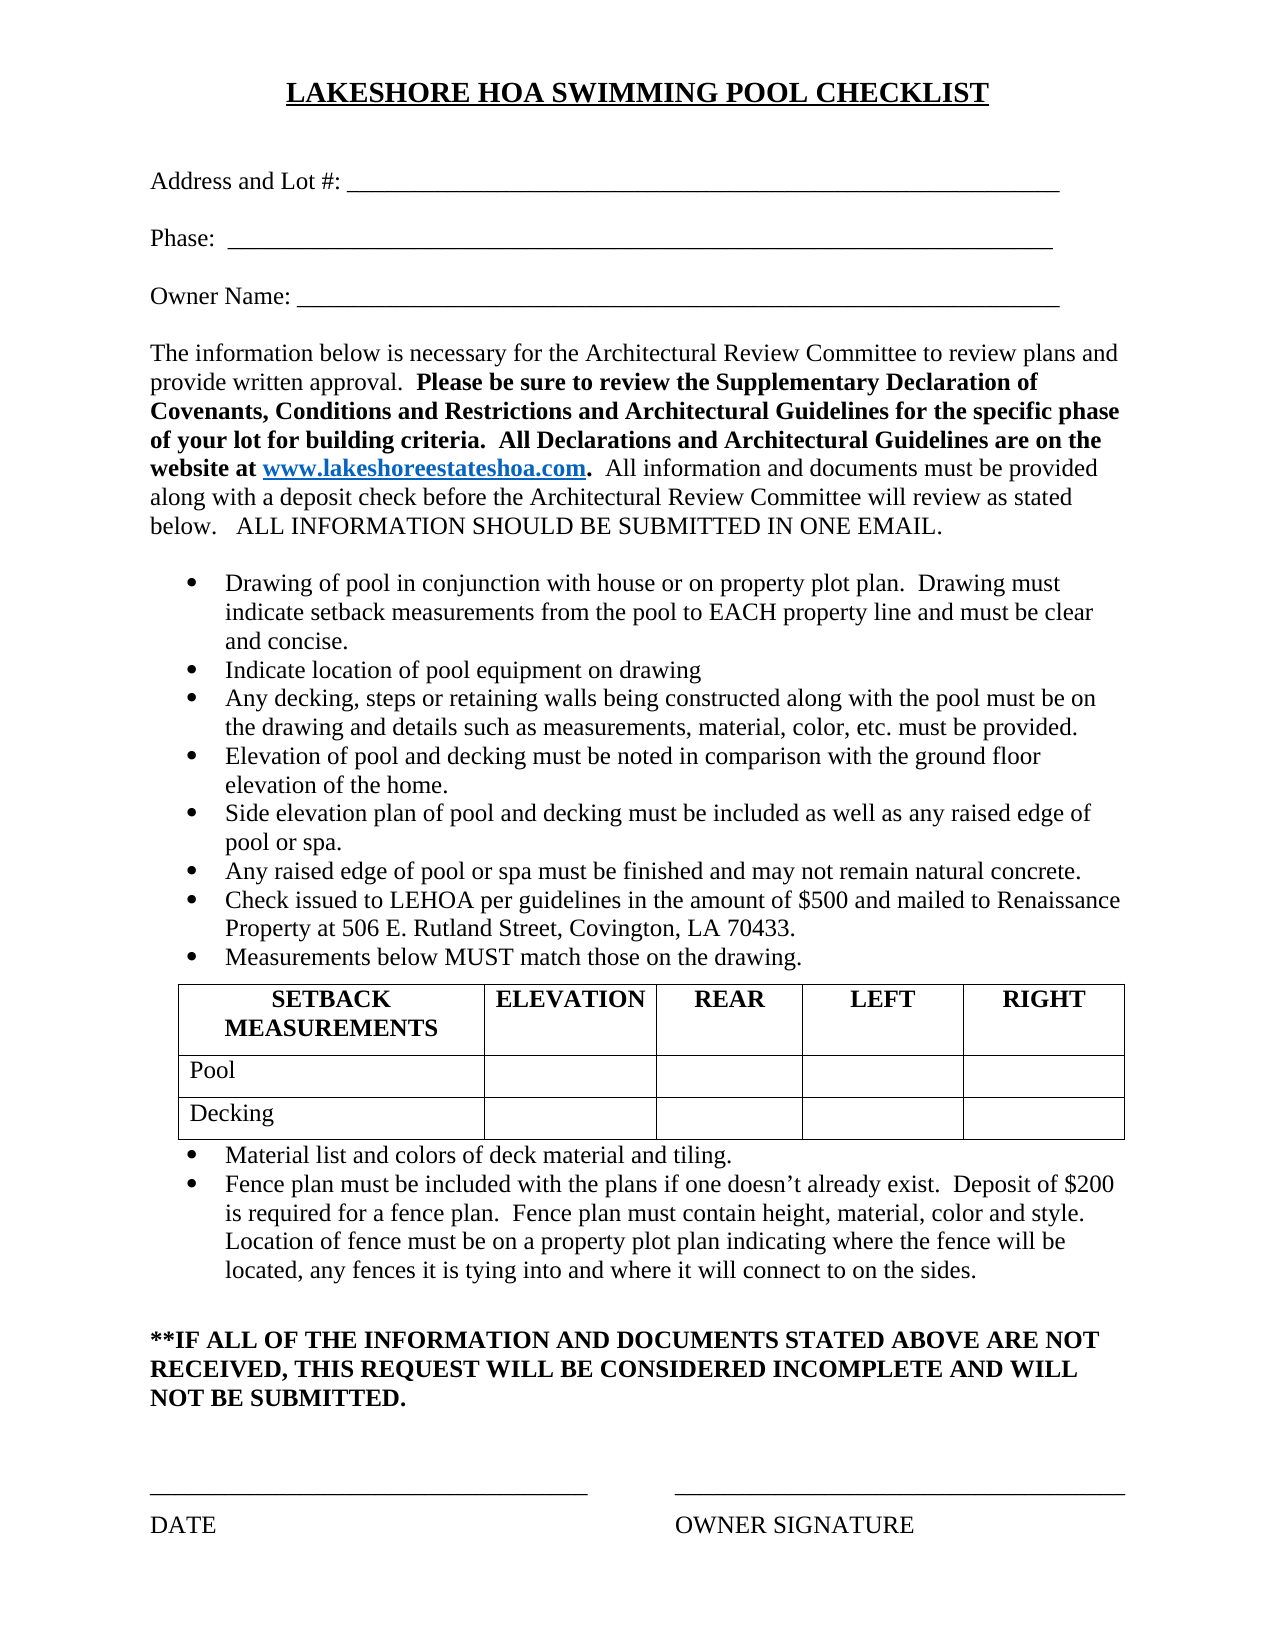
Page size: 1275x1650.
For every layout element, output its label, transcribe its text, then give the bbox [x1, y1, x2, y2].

table_cell [964, 1098, 1124, 1139]
list Measurements below MUST match those on the drawing. [187, 942, 1125, 971]
table_header LEFT [803, 985, 963, 1054]
text Owner Name: _____________________________________________________________ [150, 281, 1125, 310]
table_cell [657, 1056, 802, 1097]
table_cell [803, 1098, 963, 1139]
text DATE OWNER SIGNATURE [150, 1510, 1125, 1539]
text ___________________________________ ____________________________________ [150, 1469, 1125, 1498]
text The information below is necessary for the Architectural Review Committee to review plans and provide written approval. Please be sure to review the Supplementary Declaration of Covenants, Conditions and Restrictions and Architectural Guidelines for the specific phase of your lot for building criteria. All Declarations and Architectural Guidelines are on the website at www.lakeshoreestateshoa.com. All information and documents must be provided along with a deposit check before the Architectural Review Committee will review as stated below. ALL INFORMATION SHOULD BE SUBMITTED IN ONE EMAIL. [150, 338, 1125, 540]
text **IF ALL OF THE INFORMATION AND DOCUMENTS STATED ABOVE ARE NOT RECEIVED, THIS REQUEST WILL BE CONSIDERED INCOMPLETE AND WILL NOT BE SUBMITTED. [150, 1325, 1125, 1411]
table_cell [657, 1098, 802, 1139]
table_cell [964, 1056, 1124, 1097]
table_cell Pool [179, 1056, 484, 1097]
list Material list and colors of deck material and tiling. [187, 1140, 1125, 1169]
list Elevation of pool and decking must be noted in comparison with the ground floor elevation of the home. [187, 741, 1125, 798]
list Check issued to LEHOA per guidelines in the amount of $500 and mailed to Renaissance Property at 506 E. Rutland Street, Covington, LA 70433. [187, 885, 1125, 942]
table_header RIGHT [964, 985, 1124, 1054]
table_header ELEVATION [485, 985, 656, 1054]
table_cell Decking [179, 1098, 484, 1139]
table_cell [803, 1056, 963, 1097]
list Indicate location of pool equipment on drawing [187, 655, 1125, 683]
table_header SETBACK MEASUREMENTS [179, 985, 484, 1054]
list Any decking, steps or retaining walls being constructed along with the pool must be on the drawing and details such as measurements, material, color, etc. must be provided. [187, 683, 1125, 741]
list Side elevation plan of pool and decking must be included as well as any raised edge of pool or spa. [187, 798, 1125, 856]
table_cell [485, 1056, 656, 1097]
list Fence plan must be included with the plans if one doesn’t already exist. Deposit of $200 is required for a fence plan. Fence plan must contain height, material, color and style. Location of fence must be on a property plot plan indicating where the fence will be located, any fences it is tying into and where it will connect to on the sides. [187, 1169, 1125, 1284]
text Address and Lot #: _________________________________________________________ [150, 166, 1125, 195]
table_cell [485, 1098, 656, 1139]
list Any raised edge of pool or spa must be finished and may not remain natural concrete. [187, 856, 1125, 885]
text LAKESHORE HOA SWIMMING POOL CHECKLIST [150, 75, 1125, 108]
table_header REAR [657, 985, 802, 1054]
text Phase: __________________________________________________________________ [150, 223, 1125, 252]
list Drawing of pool in conjunction with house or on property plot plan. Drawing must indicate setback measurements from the pool to EACH property line and must be clear and concise. [187, 568, 1125, 655]
